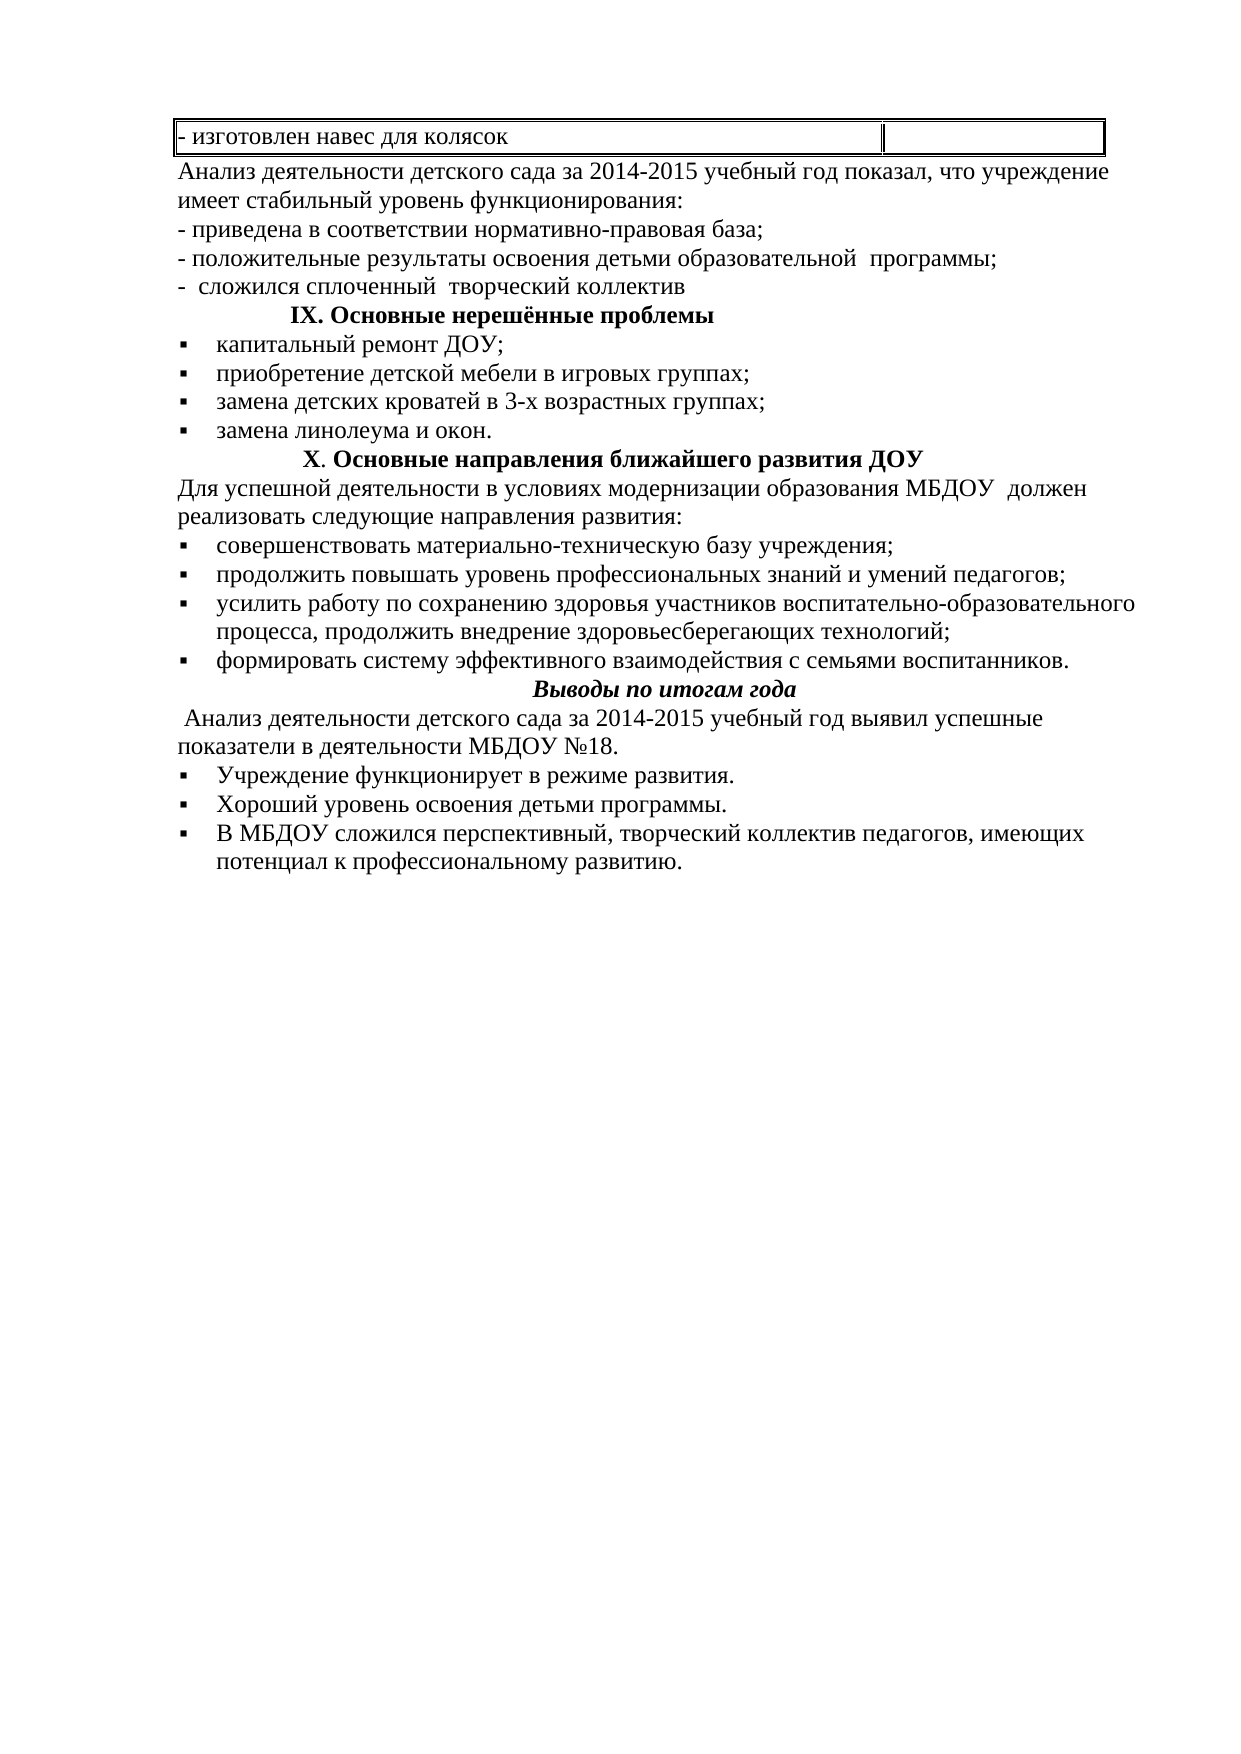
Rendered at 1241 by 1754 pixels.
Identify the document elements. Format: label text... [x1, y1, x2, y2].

list В МБДОУ сложился перспективный, творческий коллектив педагогов, имеющих потенциал к профессиональному развитию. [179, 818, 1144, 875]
list приобретение детской мебели в игровых группах; [179, 358, 1144, 386]
list продолжить повышать уровень профессиональных знаний и умений педагогов; [179, 559, 1144, 588]
list замена линолеума и окон. [179, 415, 1144, 444]
list капитальный ремонт ДОУ; [179, 329, 1144, 358]
list Хороший уровень освоения детьми программы. [179, 789, 1144, 818]
list Учреждение функционирует в режиме развития. [179, 760, 1144, 789]
text Для успешной деятельности в условиях модернизации образования МБДОУ должен реализовать следующие направления развития: [177, 473, 1152, 530]
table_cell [883, 122, 1103, 153]
list замена детских кроватей в 3-х возрастных группах; [179, 386, 1144, 415]
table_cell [177, 120, 883, 153]
text Анализ деятельности детского сада за 2014-2015 учебный год показал, что учреждение имеет стабильный уровень функционирования: [177, 156, 1152, 214]
text IX. Основные нерешённые проблемы [177, 300, 1152, 329]
text X. Основные направления ближайшего развития ДОУ [177, 444, 1152, 473]
text - положительные результаты освоения детьми образовательной программы; [177, 243, 1152, 271]
list усилить работу по сохранению здоровья участников воспитательно-образовательного процесса, продолжить внедрение здоровьесберегающих технологий; [179, 588, 1144, 645]
text Анализ деятельности детского сада за 2014-2015 учебный год выявил успешные показатели в деятельности МБДОУ №18. [177, 703, 1152, 760]
text - приведена в соответствии нормативно-правовая база; [177, 214, 1152, 243]
text Выводы по итогам года [177, 674, 1152, 703]
list совершенствовать материально-техническую базу учреждения; [179, 530, 1144, 559]
text - сложился сплоченный творческий коллектив [177, 271, 1152, 300]
list формировать систему эффективного взаимодействия с семьями воспитанников. [179, 645, 1144, 674]
